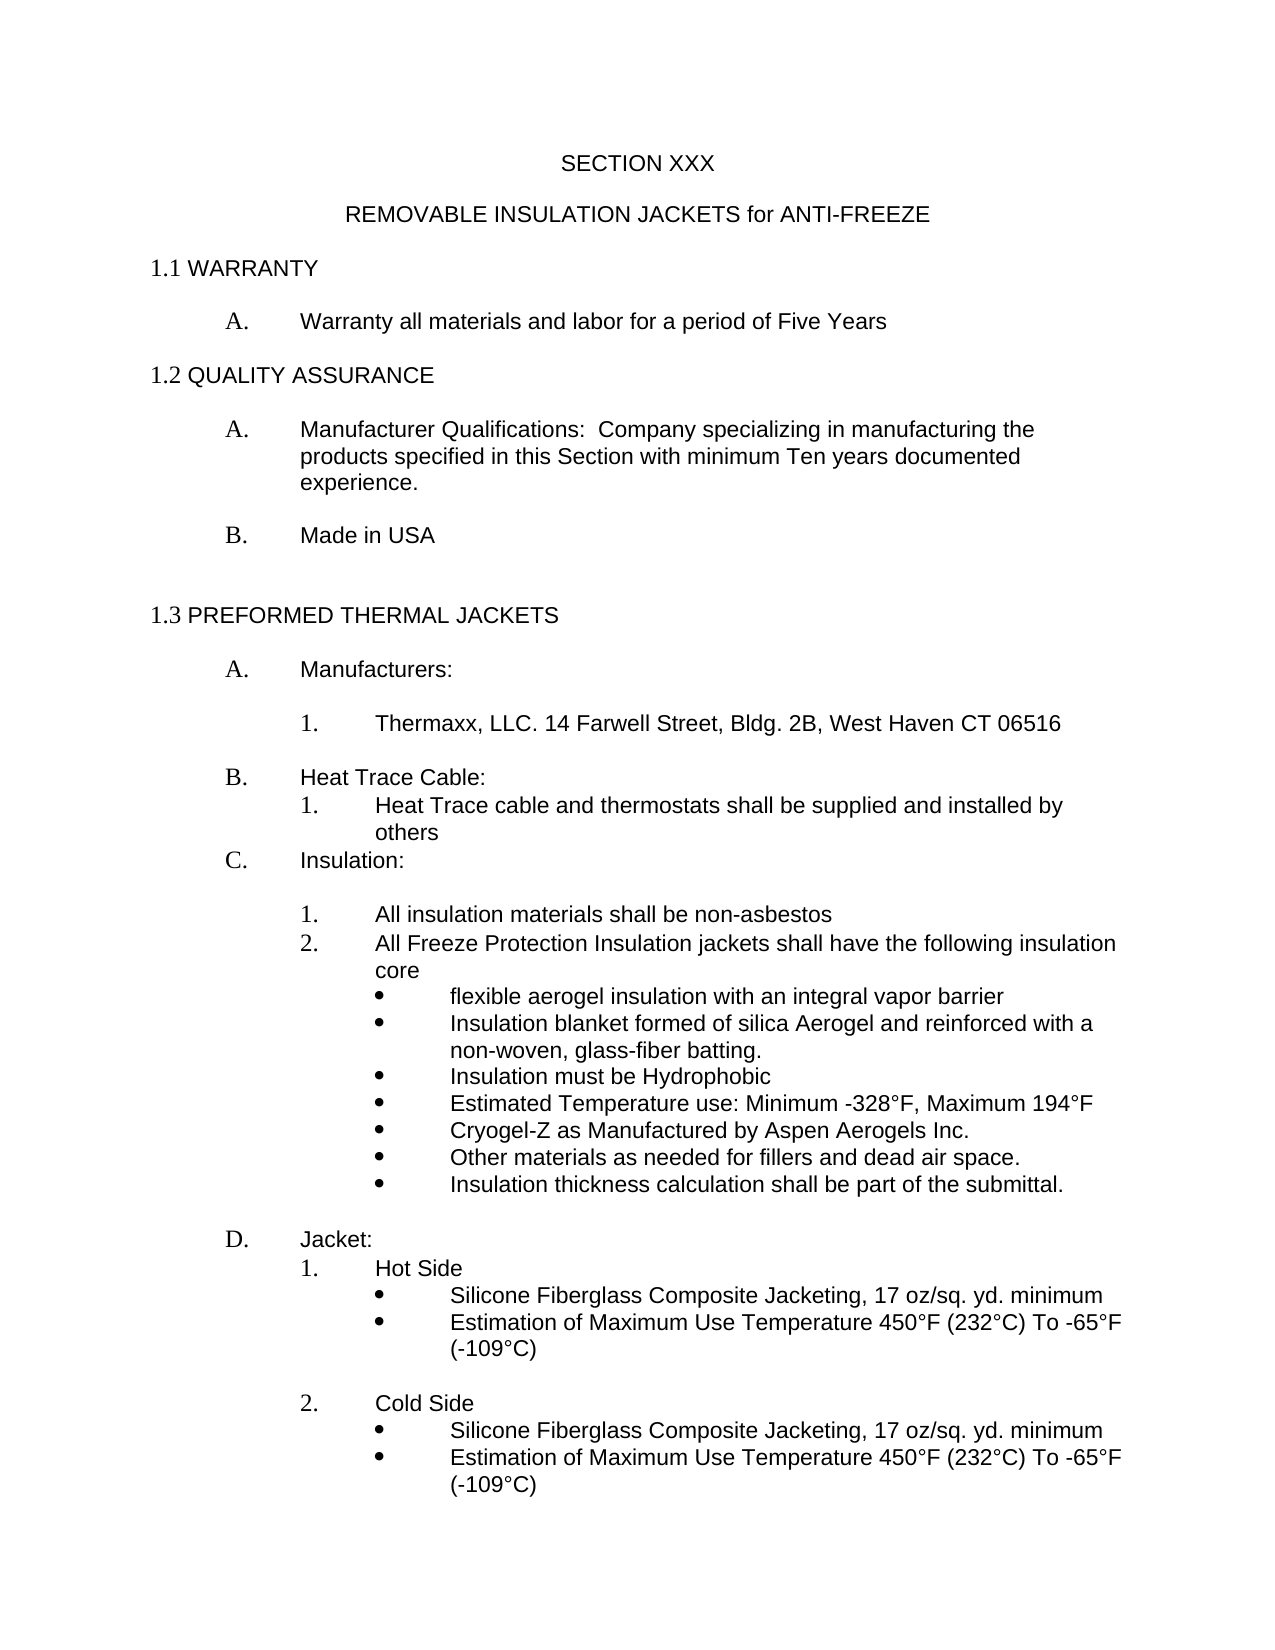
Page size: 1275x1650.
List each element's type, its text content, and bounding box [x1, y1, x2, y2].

text Manufacturers: [225, 654, 1125, 683]
text All insulation materials shall be non-asbestos [300, 899, 1125, 928]
text PREFORMED THERMAL JACKETS [150, 601, 1125, 629]
list Estimation of Maximum Use Temperature 450°F (232°C) To -65°F (-109°C) [375, 1308, 1125, 1362]
text Jacket: [225, 1224, 1125, 1253]
list Estimated Temperature use: Minimum -328°F, Maximum 194°F [375, 1090, 1125, 1117]
text QUALITY ASSURANCE [150, 360, 1125, 389]
text Manufacturer Qualifications: Company specializing in manufacturing the products specified in this Section with minimum Ten years documented experience. [225, 414, 1125, 495]
text All Freeze Protection Insulation jackets shall have the following insulation core [300, 928, 1125, 983]
list Estimation of Maximum Use Temperature 450°F (232°C) To -65°F (-109°C) [375, 1444, 1125, 1497]
text Heat Trace cable and thermostats shall be supplied and installed by others [300, 791, 1125, 846]
text Thermaxx, LLC. 14 Farwell Street, Bldg. 2B, West Haven CT 06516 [300, 708, 1125, 737]
list Insulation must be Hydrophobic [375, 1063, 1125, 1090]
list flexible aerogel insulation with an integral vapor barrier [375, 983, 1125, 1010]
text Insulation: [225, 846, 1125, 874]
list Silicone Fiberglass Composite Jacketing, 17 oz/sq. yd. minimum [375, 1417, 1125, 1444]
list Cryogel-Z as Manufactured by Aspen Aerogels Inc. [375, 1117, 1125, 1144]
text Made in USA [225, 520, 1125, 549]
text Heat Trace Cable: [225, 762, 1125, 791]
text WARRANTY [150, 253, 1125, 281]
list REMOVABLE INSULATION JACKETS for ANTI-FREEZE [150, 201, 1125, 228]
list Hot Side [300, 1253, 1125, 1282]
list SECTION XXX [150, 150, 1125, 176]
list Insulation blanket formed of silica Aerogel and reinforced with a non-woven, glass-fiber batting. [375, 1010, 1125, 1063]
list Other materials as needed for fillers and dead air space. [375, 1144, 1125, 1171]
list Cold Side [300, 1388, 1125, 1417]
list Silicone Fiberglass Composite Jacketing, 17 oz/sq. yd. minimum [375, 1282, 1125, 1308]
text Warranty all materials and labor for a period of Five Years [225, 306, 1125, 335]
list Insulation thickness calculation shall be part of the submittal. [375, 1171, 1125, 1198]
